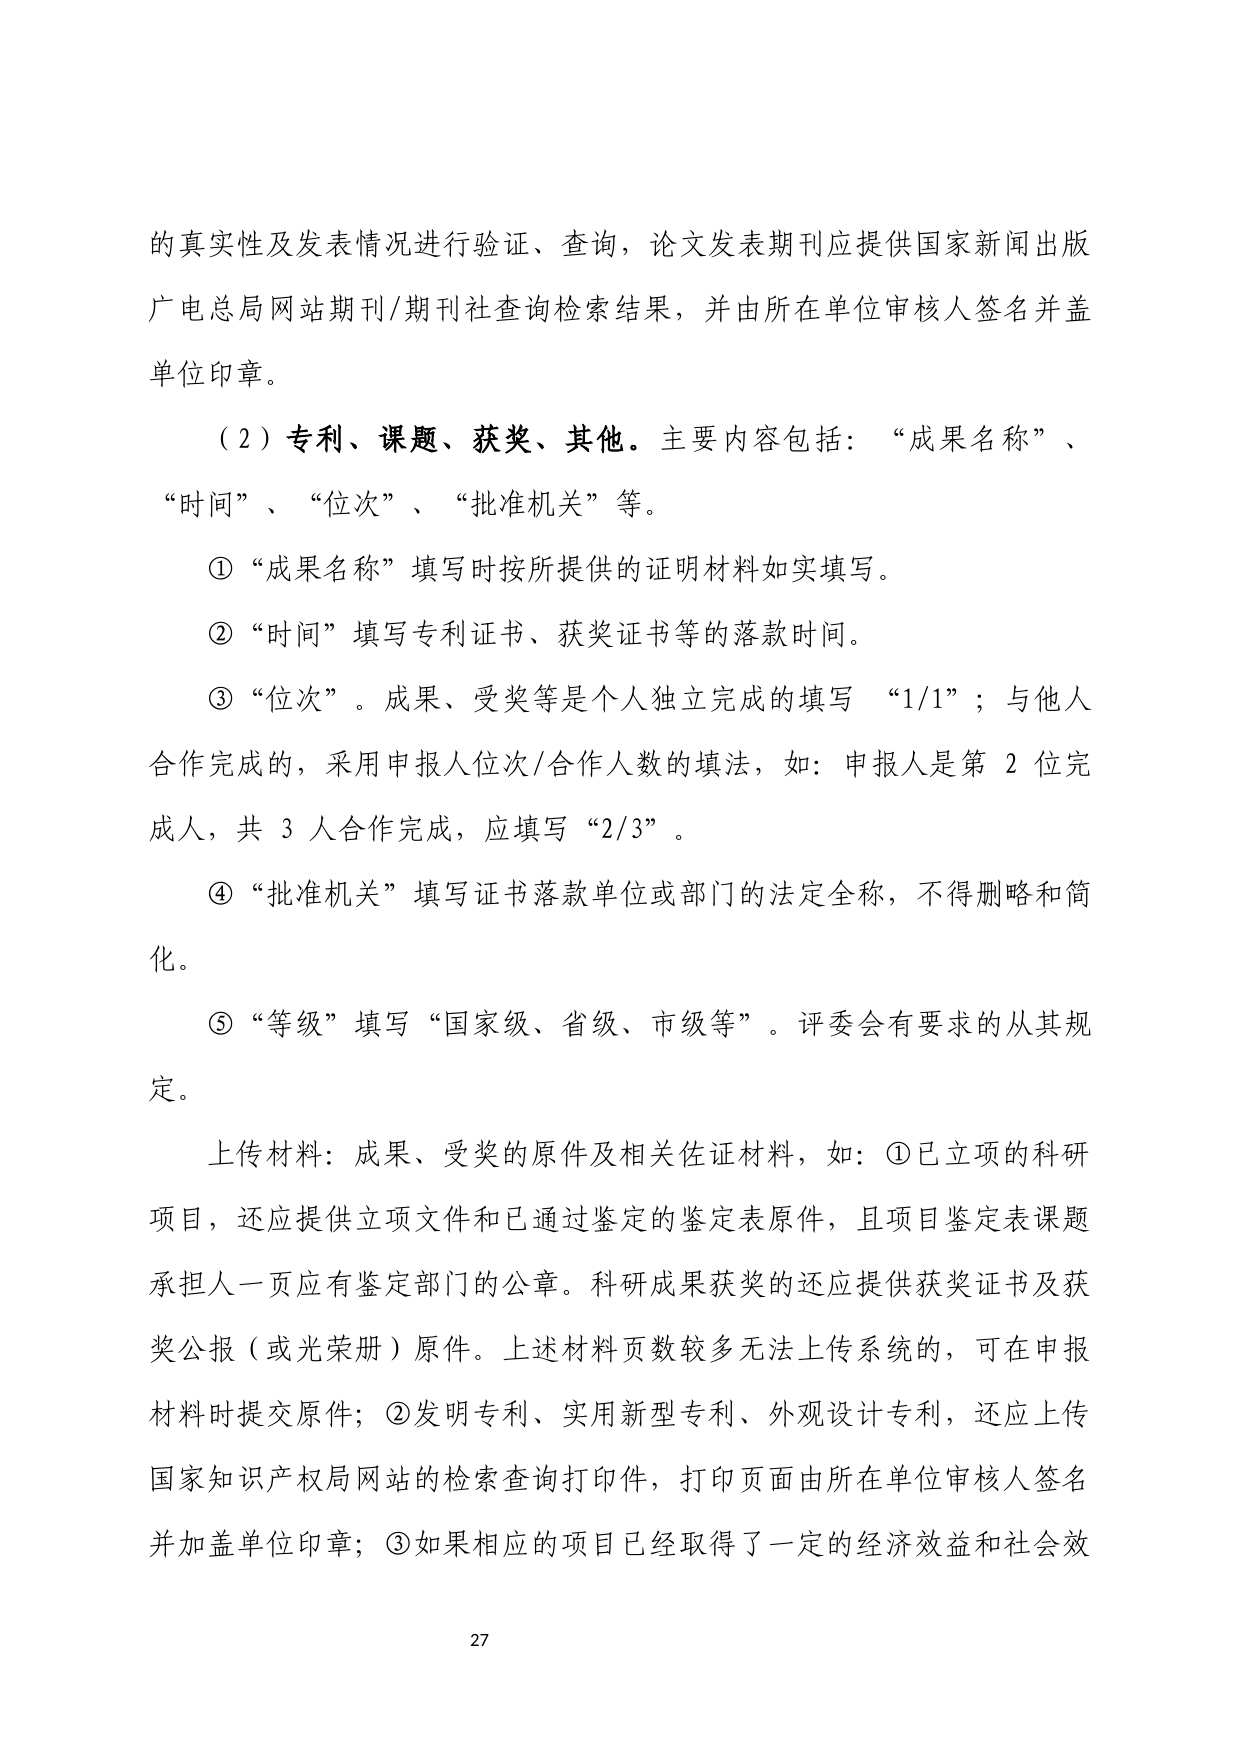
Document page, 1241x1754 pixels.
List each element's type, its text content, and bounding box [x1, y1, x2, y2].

text ③“位次”。成果、受奖等是个人独立完成的填写 “1/1”；与他人合作完成的，采用申报人位次/合作人数的填法，如：申报人是第 2 位完成人，共 3 人合作完成，应填写“2/3”。 [148, 664, 1093, 859]
text ②“时间”填写专利证书、获奖证书等的落款时间。 [148, 599, 1093, 664]
text ⑤“等级”填写“国家级、省级、市级等”。评委会有要求的从其规定。 [148, 989, 1093, 1119]
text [148, 1119, 1093, 1574]
text ④“批准机关”填写证书落款单位或部门的法定全称，不得删略和简化。 [148, 859, 1093, 989]
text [148, 209, 1093, 404]
text （2）专利、课题、获奖、其他。主要内容包括：“成果名称”、“时间”、“位次”、“批准机关”等。 [148, 404, 1093, 534]
text ①“成果名称”填写时按所提供的证明材料如实填写。 [148, 534, 1093, 599]
